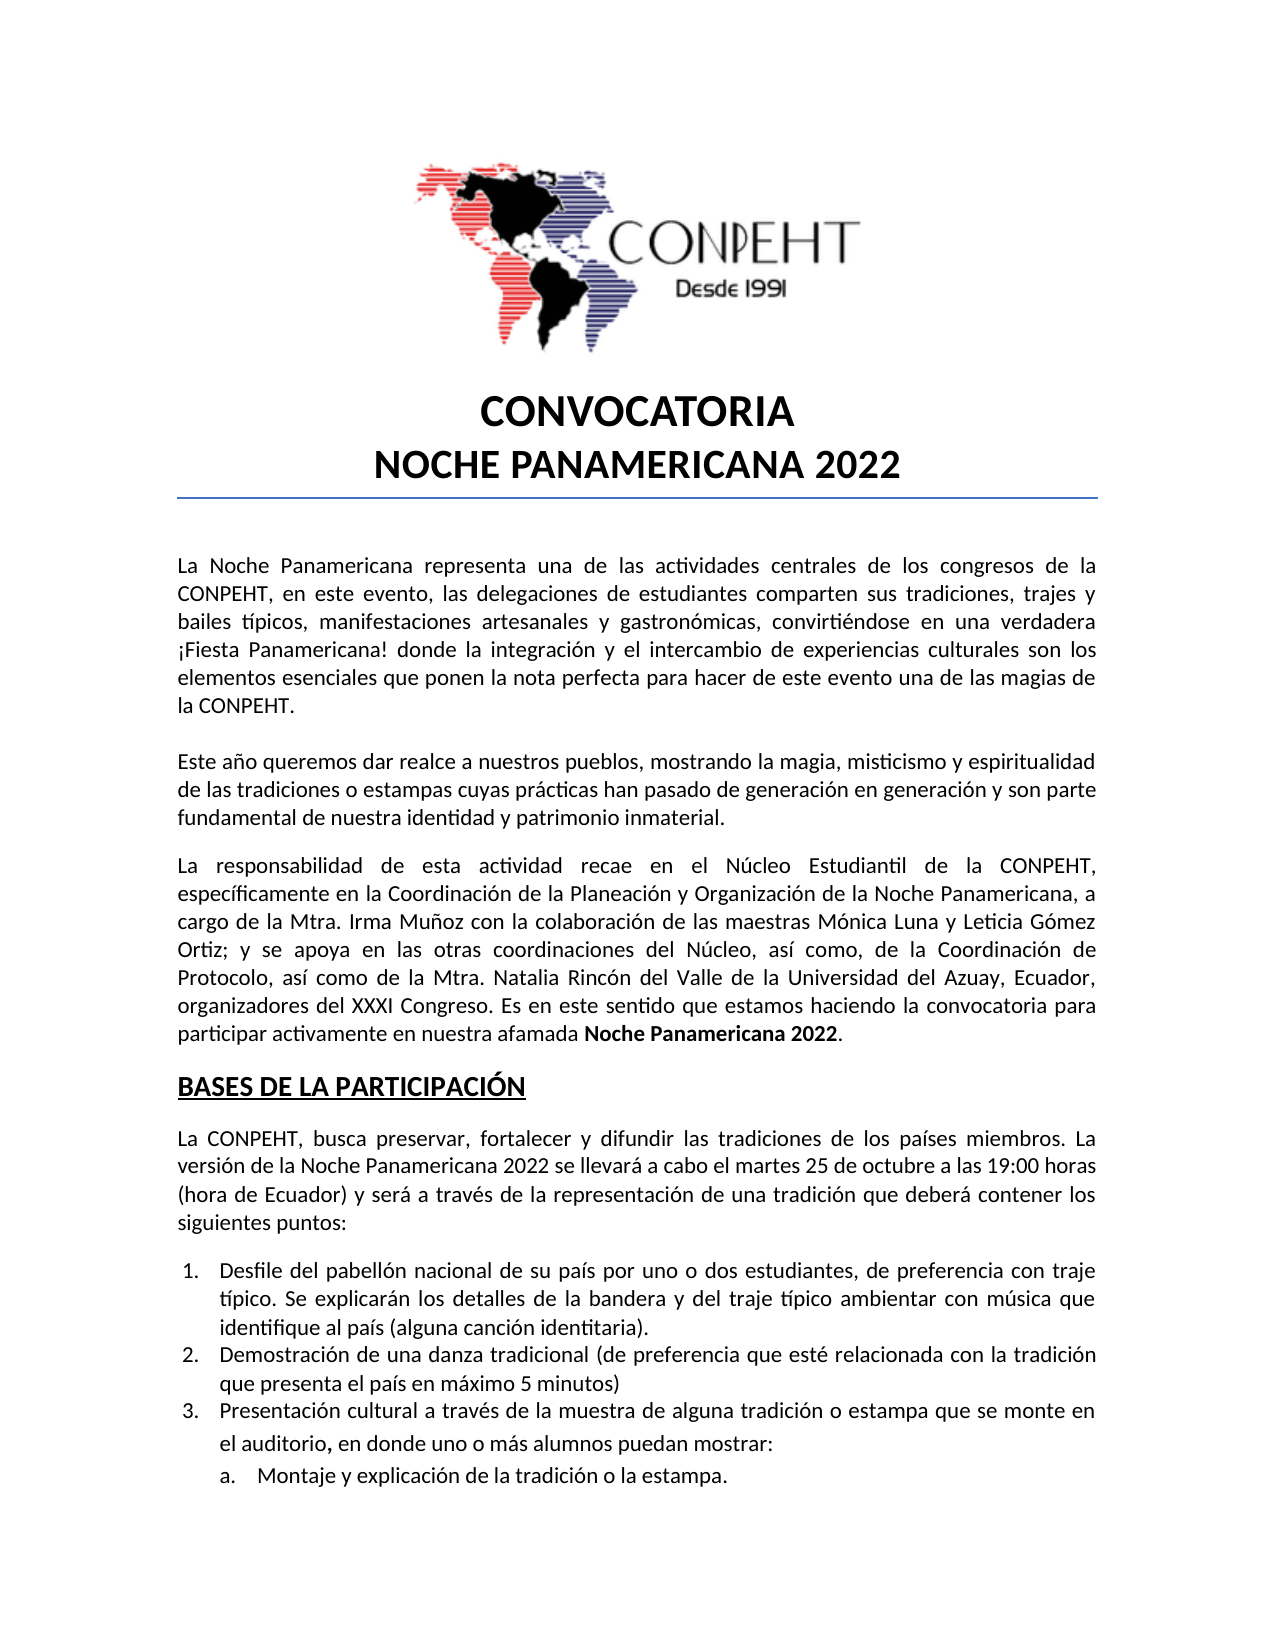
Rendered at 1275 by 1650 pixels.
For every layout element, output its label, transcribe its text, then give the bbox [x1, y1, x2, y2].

title NOCHE PANAMERICANA 2022 [177, 438, 1098, 497]
title CONVOCATORIA [177, 382, 1098, 438]
text La Noche Panamericana representa una de las actividades centrales de los congresos de la CONPEHT, en este evento, las delegaciones de estudiantes comparten sus tradiciones, trajes y bailes típicos, manifestaciones artesanales y gastronómicas, convirtiéndose en una verdadera ¡Fiesta Panamericana! donde la integración y el intercambio de experiencias culturales son los elementos esenciales que ponen la nota perfecta para hacer de este evento una de las magias de la CONPEHT. [177, 551, 1098, 719]
subtitle BASES DE LA PARTICIPACIÓN [177, 1068, 1098, 1103]
text La CONPEHT, busca preservar, fortalecer y difundir las tradiciones de los países miembros. La versión de la Noche Panamericana 2022 se llevará a cabo el martes 25 de octubre a las 19:00 horas (hora de Ecuador) y será a través de la representación de una tradición que deberá contener los siguientes puntos: [177, 1124, 1098, 1236]
picture [403, 147, 872, 382]
text La responsabilidad de esta actividad recae en el Núcleo Estudiantil de la CONPEHT, específicamente en la Coordinación de la Planeación y Organización de la Noche Panamericana, a cargo de la Mtra. Irma Muñoz con la colaboración de las maestras Mónica Luna y Leticia Gómez Ortiz; y se apoya en las otras coordinaciones del Núcleo, así como, de la Coordinación de Protocolo, así como de la Mtra. Natalia Rincón del Valle de la Universidad del Azuay, Ecuador, organizadores del XXXI Congreso. Es en este sentido que estamos haciendo la convocatoria para participar activamente en nuestra afamada Noche Panamericana 2022. [177, 851, 1098, 1047]
list Demostración de una danza tradicional (de preferencia que esté relacionada con la tradición que presenta el país en máximo 5 minutos) [182, 1341, 1098, 1397]
list Montaje y explicación de la tradición o la estampa. [219, 1461, 1098, 1489]
list Presentación cultural a través de la muestra de alguna tradición o estampa que se monte en el auditorio, en donde uno o más alumnos puedan mostrar: [182, 1397, 1098, 1457]
text Este año queremos dar realce a nuestros pueblos, mostrando la magia, misticismo y espiritualidad de las tradiciones o estampas cuyas prácticas han pasado de generación en generación y son parte fundamental de nuestra identidad y patrimonio inmaterial. [177, 747, 1098, 831]
list Desfile del pabellón nacional de su país por uno o dos estudiantes, de preferencia con traje típico. Se explicarán los detalles de la bandera y del traje típico ambientar con música que identifique al país (alguna canción identitaria). [182, 1257, 1098, 1341]
